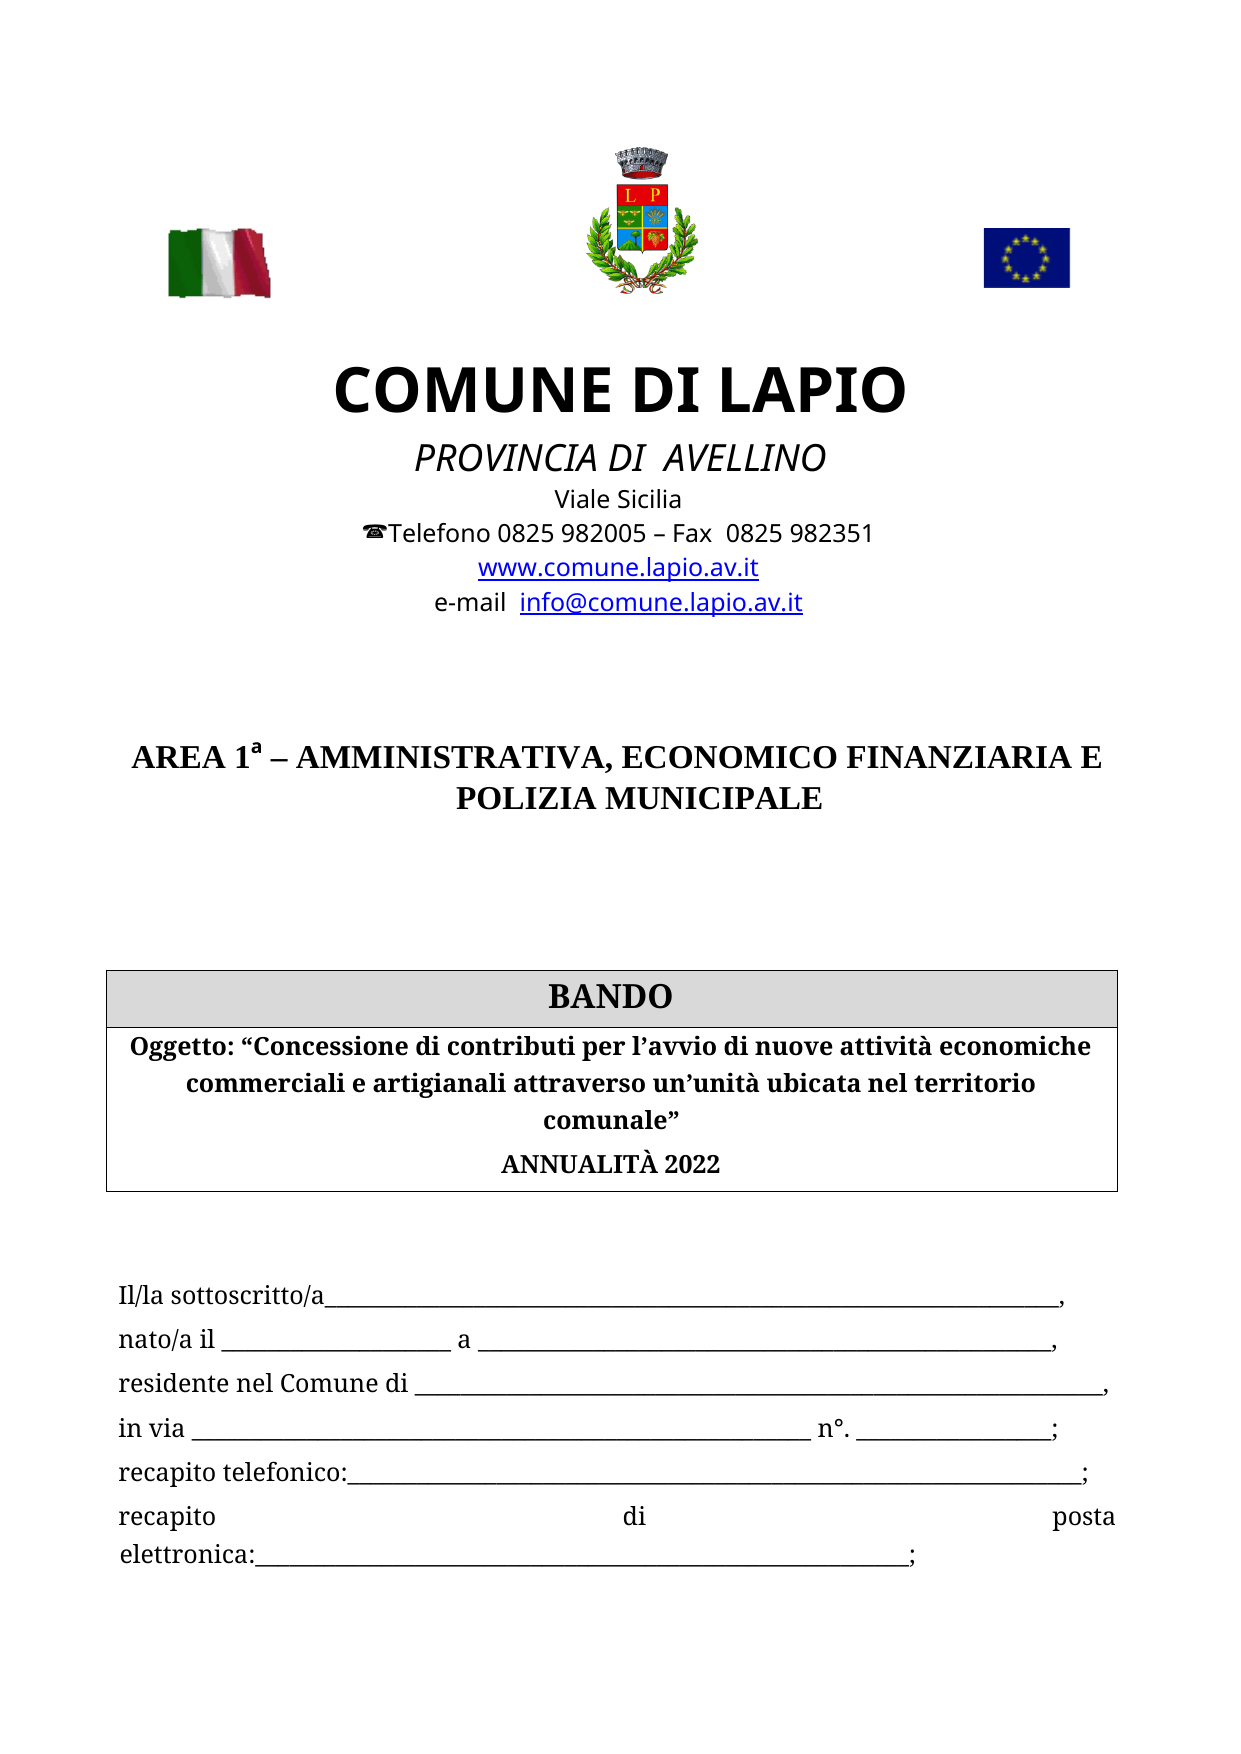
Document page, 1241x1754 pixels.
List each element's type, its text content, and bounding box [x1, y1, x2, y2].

text Telefono 0825 982005 – Fax 0825 982351 [121, 516, 1116, 550]
picture [156, 216, 282, 311]
text recapito di posta elettronica:_________________________________________________________; [118, 1499, 1116, 1570]
subtitle area 1a – amministrativa, economico finanziaria e polizia municipale [118, 733, 1116, 817]
text www.comune.lapio.av.it [121, 550, 1116, 584]
text e-mail info@comune.lapio.av.it [121, 584, 1116, 618]
text Il/la sottoscritto/a________________________________________________________________, [118, 1278, 1116, 1312]
title PROVINCIA DI AVELLINO [118, 431, 1122, 482]
table_header BANDO [107, 971, 1117, 1027]
table_cell Oggetto: “Concessione di contributi per l’avvio di nuove attività economiche commerciali e artigianali attraverso un’unità ubicata nel territorio comunale” ANNUALITÀ 2022 [107, 1028, 1117, 1191]
text nato/a il ____________________ a __________________________________________________, [118, 1322, 1116, 1356]
text residente nel Comune di ____________________________________________________________, [118, 1366, 1116, 1400]
text recapito telefonico:________________________________________________________________; [118, 1455, 1116, 1489]
picture [586, 147, 698, 294]
title COMUNE DI LAPIO [118, 346, 1122, 431]
text in via ______________________________________________________ n°. _________________; [118, 1410, 1116, 1444]
text Viale Sicilia [121, 482, 1116, 516]
